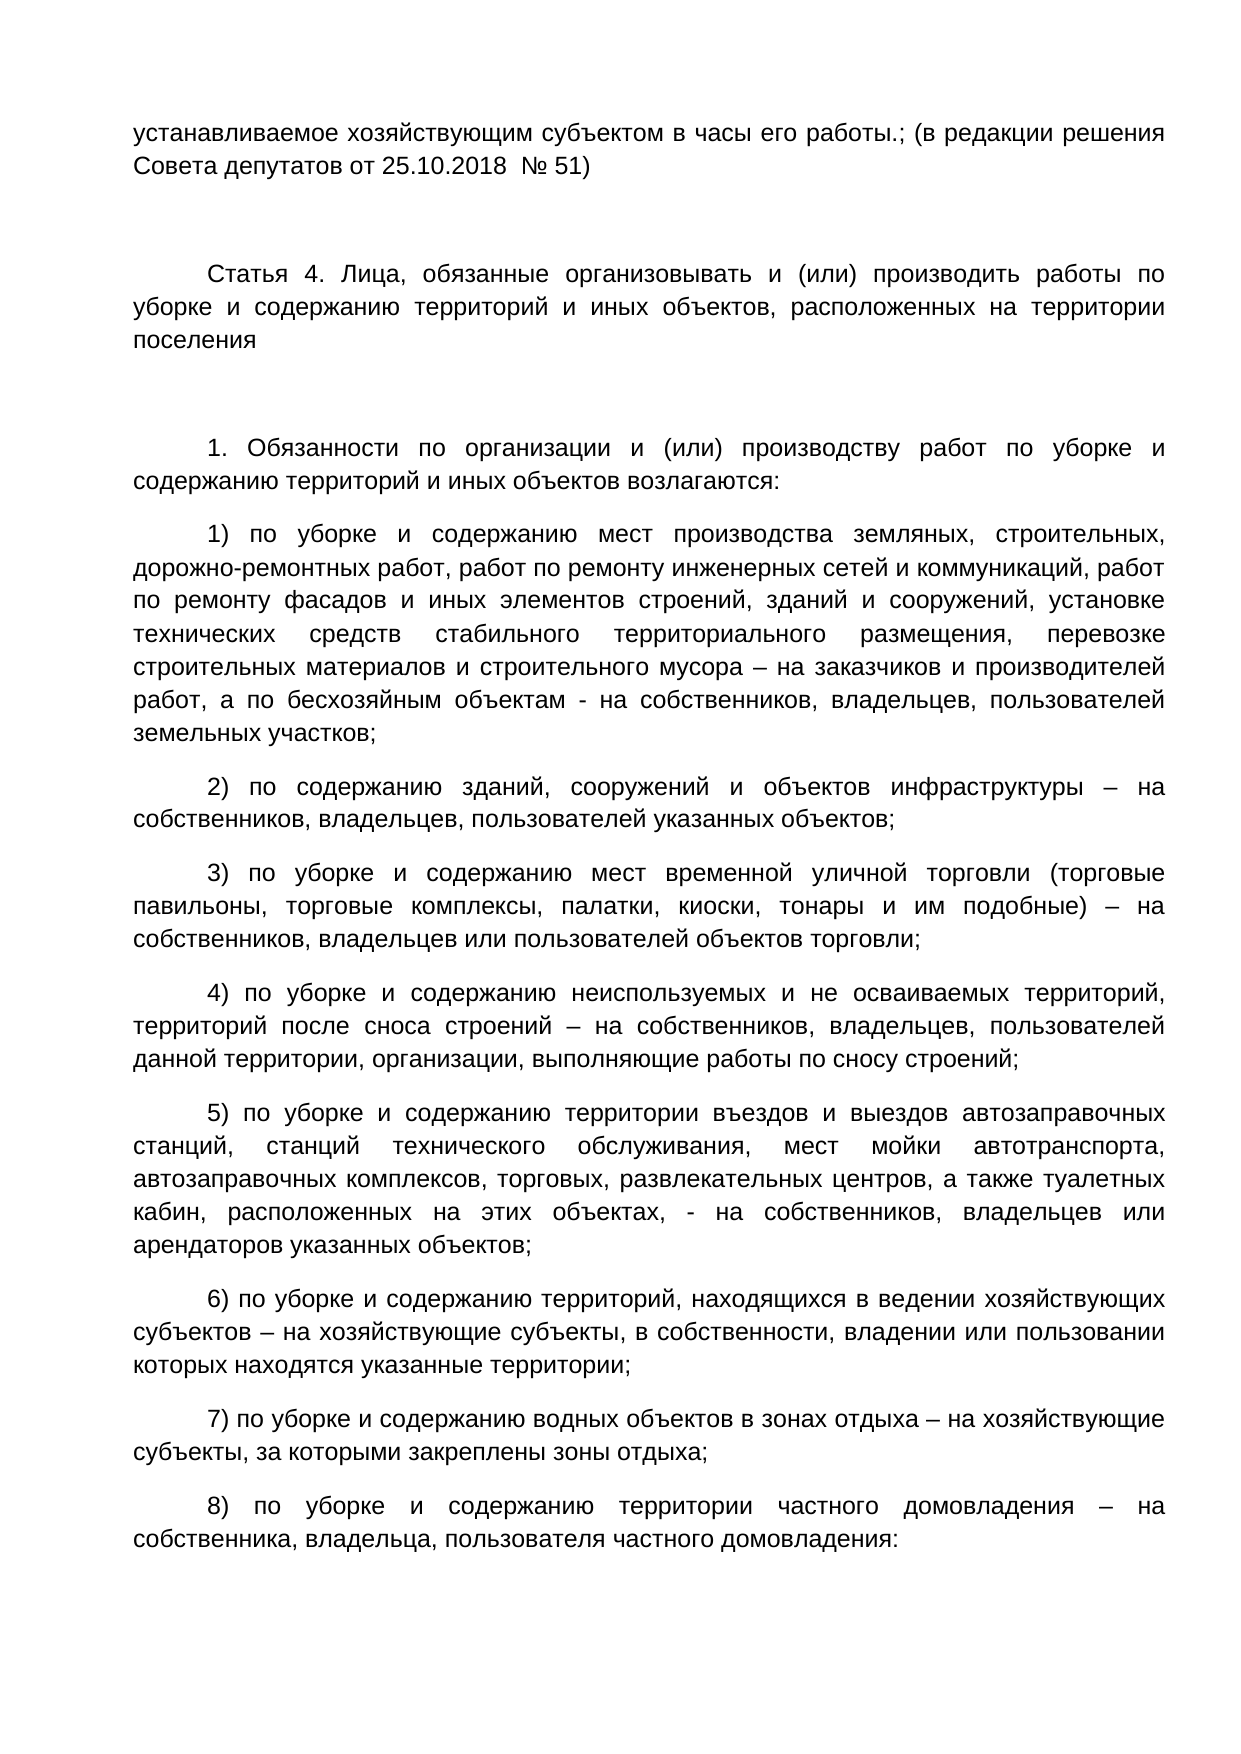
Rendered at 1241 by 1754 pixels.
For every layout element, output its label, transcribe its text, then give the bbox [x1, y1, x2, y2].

text 3) по уборке и содержанию мест временной уличной торговли (торговые павильоны, торговые комплексы, палатки, киоски, тонары и им подобные) – на собственников, владельцев или пользователей объектов торговли; [133, 858, 1167, 953]
text 4) по уборке и содержанию неиспользуемых и не осваиваемых территорий, территорий после сноса строений – на собственников, владельцев, пользователей данной территории, организации, выполняющие работы по сносу строений; [133, 978, 1167, 1073]
text 1) по уборке и содержанию мест производства земляных, строительных, дорожно-ремонтных работ, работ по ремонту инженерных сетей и коммуникаций, работ по ремонту фасадов и иных элементов строений, зданий и сооружений, установке технических средств стабильного территориального размещения, перевозке строительных материалов и строительного мусора – на заказчиков и производителей работ, а по бесхозяйным объектам - на собственников, владельцев, пользователей земельных участков; [133, 519, 1167, 746]
text Статья 4. Лица, обязанные организовывать и (или) производить работы по уборке и содержанию территорий и иных объектов, расположенных на территории поселения [133, 259, 1167, 354]
text 5) по уборке и содержанию территории въездов и выездов автозаправочных станций, станций технического обслуживания, мест мойки автотранспорта, автозаправочных комплексов, торговых, развлекательных центров, а также туалетных кабин, расположенных на этих объектах, - на собственников, владельцев или арендаторов указанных объектов; [133, 1098, 1167, 1259]
text 8) по уборке и содержанию территории частного домовладения – на собственника, владельца, пользователя частного домовладения: [133, 1491, 1167, 1553]
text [133, 118, 1167, 180]
text 6) по уборке и содержанию территорий, находящихся в ведении хозяйствующих субъектов – на хозяйствующие субъекты, в собственности, владении или пользовании которых находятся указанные территории; [133, 1284, 1167, 1379]
text 2) по содержанию зданий, сооружений и объектов инфраструктуры – на собственников, владельцев, пользователей указанных объектов; [133, 771, 1167, 833]
text 1. Обязанности по организации и (или) производству работ по уборке и содержанию территорий и иных объектов возлагаются: [133, 433, 1167, 494]
text 7) по уборке и содержанию водных объектов в зонах отдыха – на хозяйствующие субъекты, за которыми закреплены зоны отдыха; [133, 1404, 1167, 1466]
